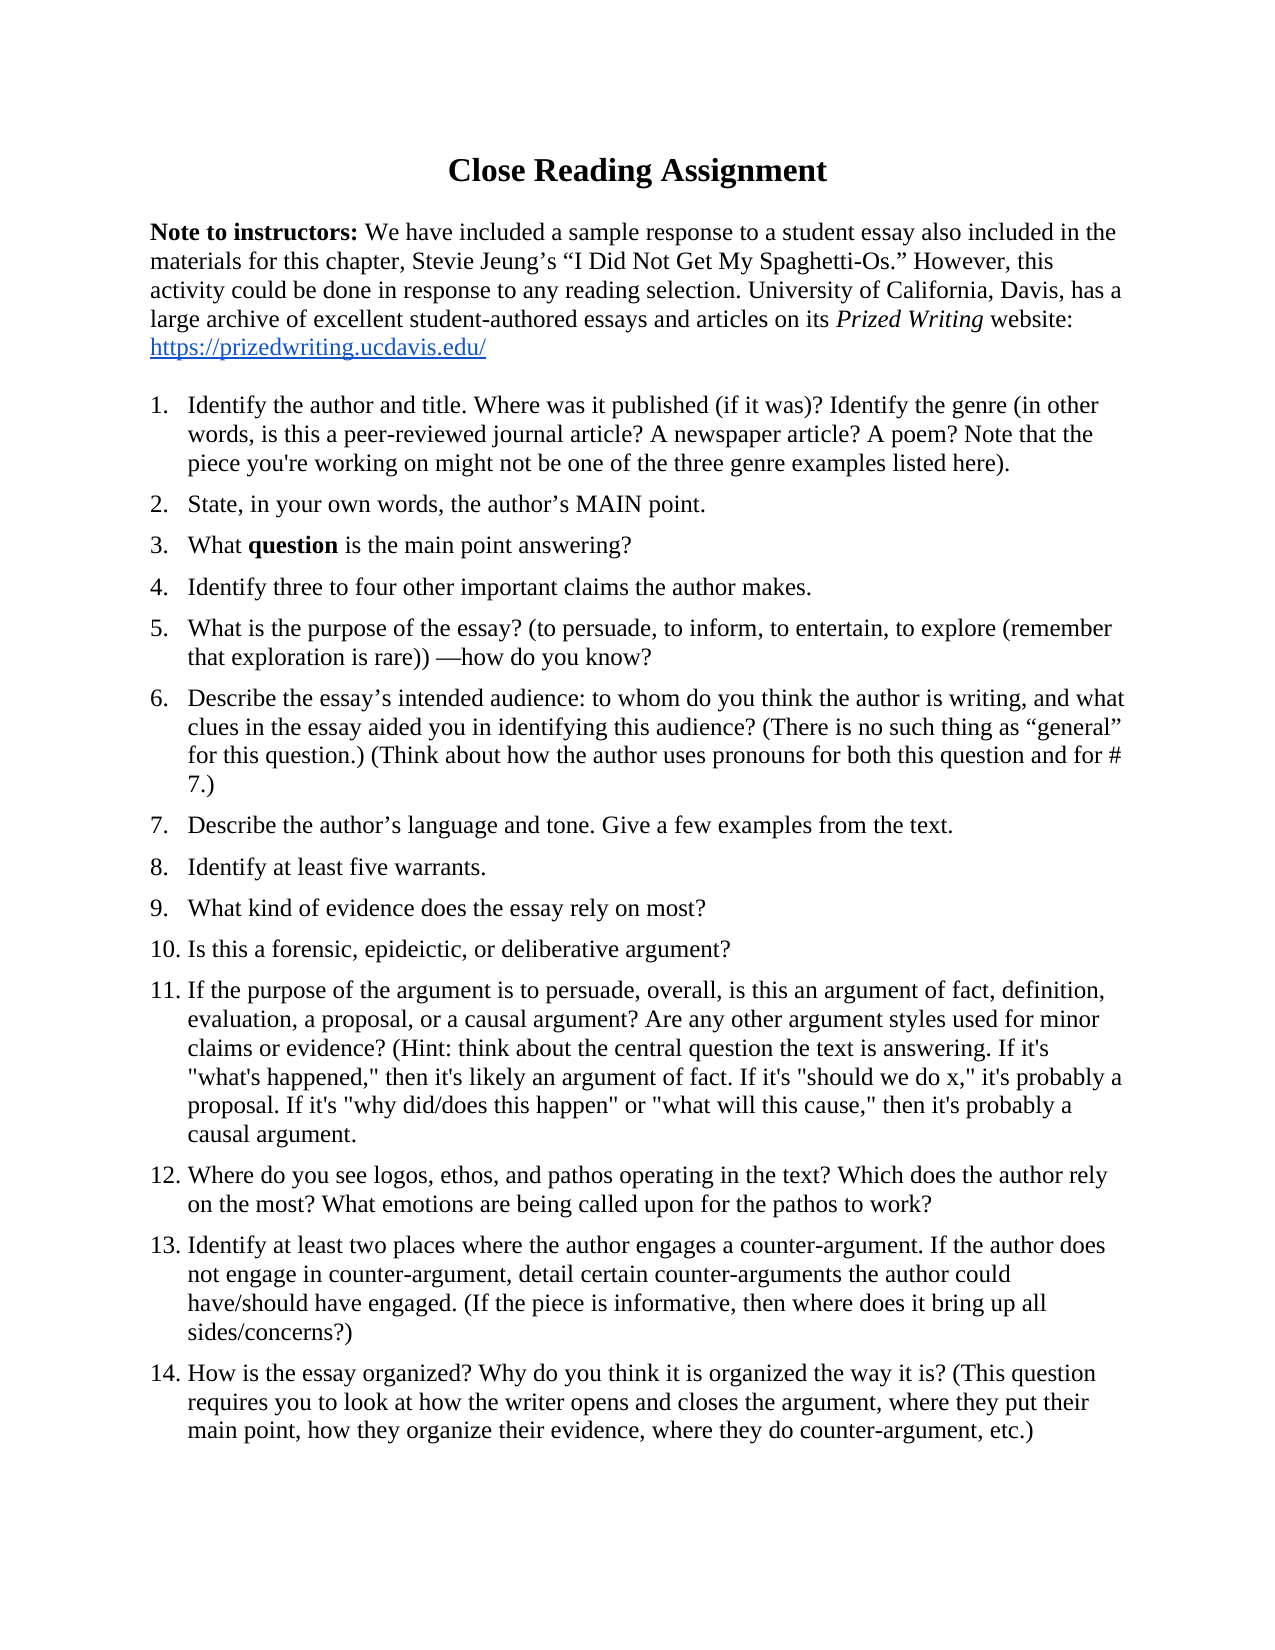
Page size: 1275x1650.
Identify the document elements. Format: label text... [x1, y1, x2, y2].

list Identify three to four other important claims the author makes. [150, 572, 1125, 600]
list State, in your own words, the author’s MAIN point. [150, 489, 1125, 518]
list If the purpose of the argument is to persuade, overall, is this an argument of fact, definition, evaluation, a proposal, or a causal argument? Are any other argument styles used for minor claims or evidence? (Hint: think about the central question the text is answering. If it's "what's happened," then it's likely an argument of fact. If it's "should we do x," it's probably a proposal. If it's "why did/does this happen" or "what will this cause," then it's probably a causal argument. [150, 975, 1125, 1148]
text Note to instructors: We have included a sample response to a student essay also included in the materials for this chapter, Stevie Jeung’s “I Did Not Get My Spaghetti-Os.” However, this activity could be done in response to any reading selection. University of California, Davis, has a large archive of excellent student-authored essays and articles on its Prized Writing website: https://prizedwriting.ucdavis.edu/ [150, 217, 1125, 361]
list Identify at least two places where the author engages a counter-argument. If the author does not engage in counter-argument, detail certain counter-arguments the author could have/should have engaged. (If the piece is informative, then where does it bring up all sides/concerns?) [150, 1230, 1125, 1345]
list Describe the author’s language and tone. Give a few examples from the text. [150, 810, 1125, 839]
list Identify the author and title. Where was it published (if it was)? Identify the genre (in other words, is this a peer-reviewed journal article? A newspaper article? A poem? Note that the piece you're working on might not be one of the three genre examples listed here). [150, 390, 1125, 477]
list What is the purpose of the essay? (to persuade, to inform, to entertain, to explore (remember that exploration is rare)) —how do you know? [150, 613, 1125, 670]
list Describe the essay’s intended audience: to whom do you think the author is writing, and what clues in the essay aided you in identifying this audience? (There is no such thing as “general” for this question.) (Think about how the author uses pronouns for both this question and for # 7.) [150, 683, 1125, 798]
list Is this a forensic, epideictic, or deliberative argument? [150, 934, 1125, 963]
list How is the essay organized? Why do you think it is organized the way it is? (This question requires you to look at how the writer opens and closes the argument, where they put their main point, how they organize their evidence, where they do counter-argument, etc.) [150, 1358, 1125, 1444]
list What kind of evidence does the essay rely on most? [150, 893, 1125, 922]
list What question is the main point answering? [150, 530, 1125, 559]
list Where do you see logos, ethos, and pathos operating in the text? Which does the author rely on the most? What emotions are being called upon for the pathos to work? [150, 1160, 1125, 1218]
text Close Reading Assignment [150, 150, 1125, 188]
list Identify at least five warrants. [150, 852, 1125, 880]
